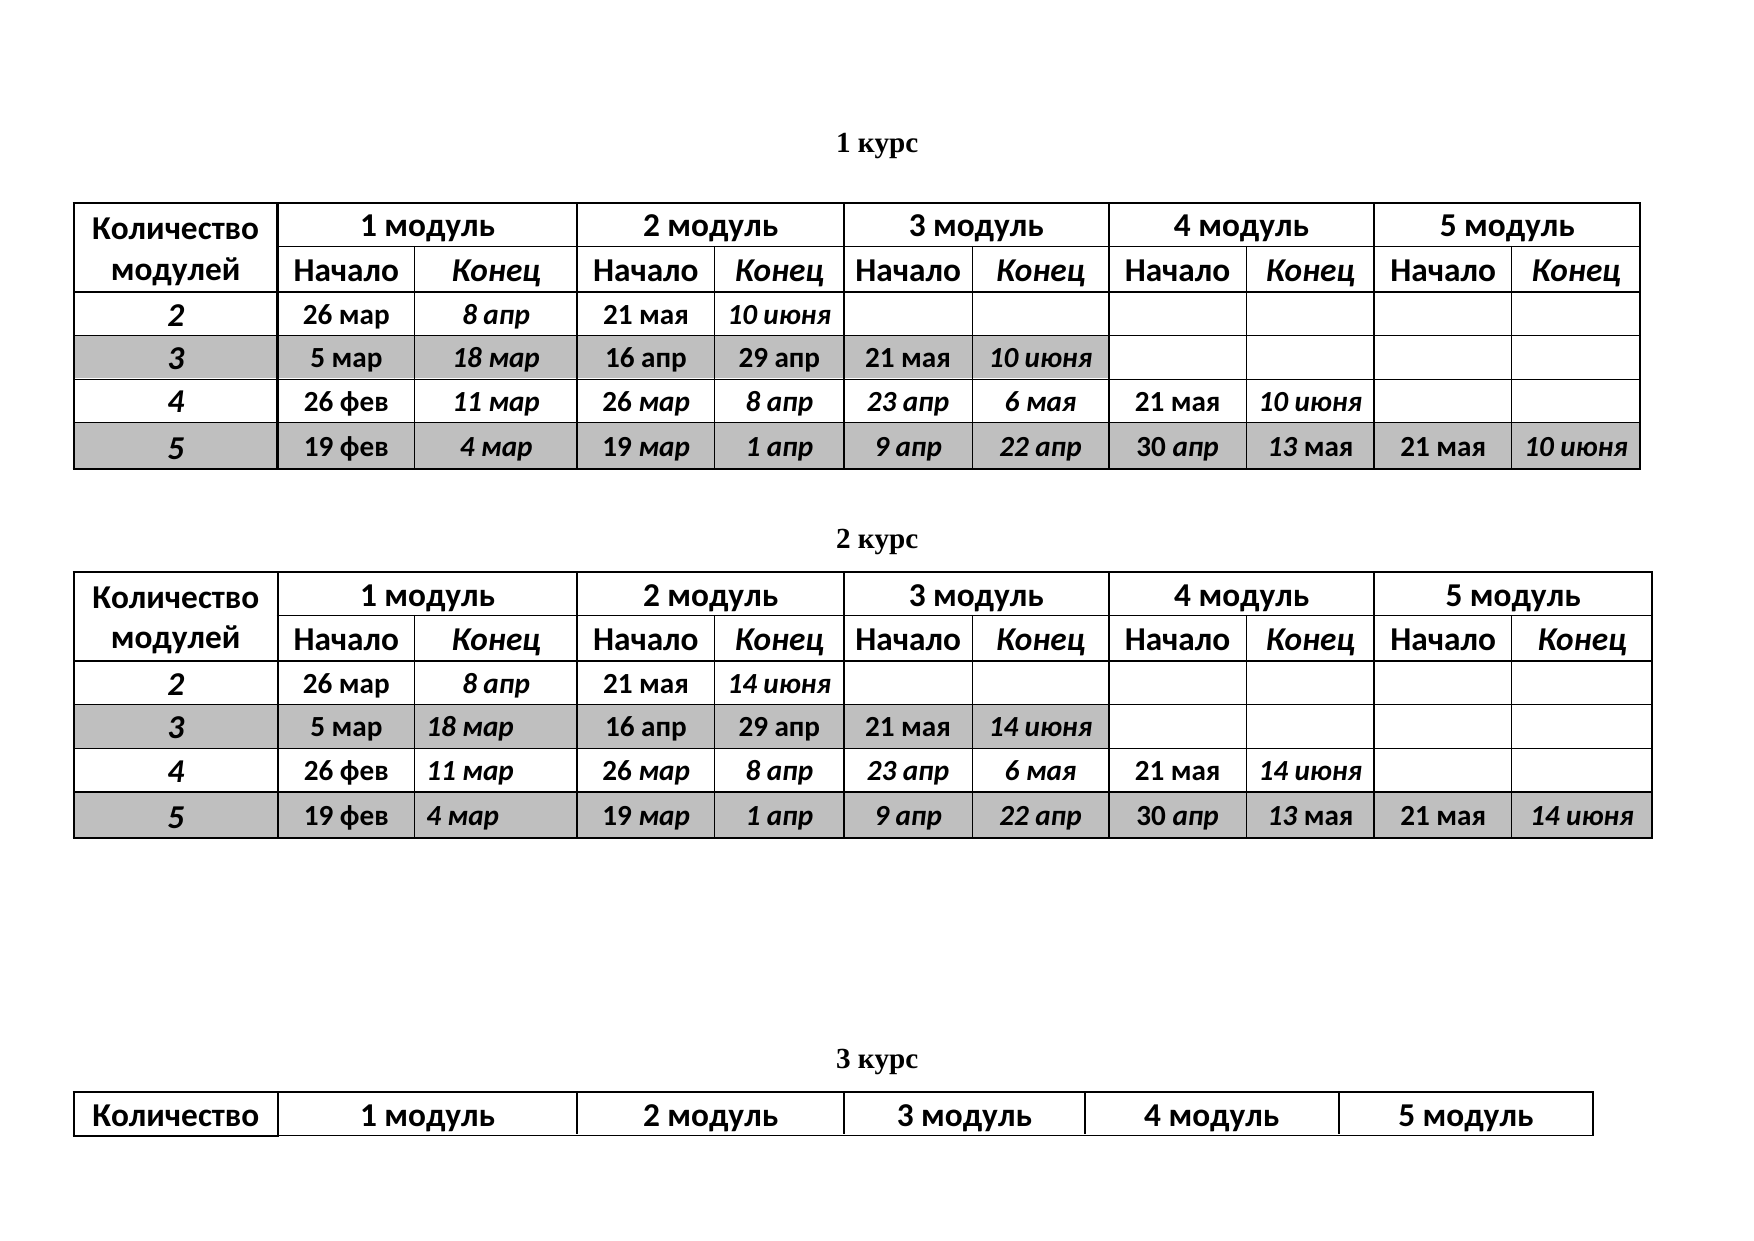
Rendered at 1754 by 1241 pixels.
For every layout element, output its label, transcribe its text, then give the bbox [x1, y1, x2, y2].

table_cell 5 [75, 423, 276, 468]
table_cell 5 [75, 793, 277, 837]
table_cell Начало [1110, 616, 1246, 660]
table_header 5 модуль [1339, 1093, 1592, 1135]
table_cell 22 апр [973, 423, 1108, 468]
table_cell 14 июня [973, 705, 1108, 748]
table_cell 4 [75, 749, 277, 791]
table_cell [845, 662, 972, 704]
table_cell [1512, 293, 1639, 335]
table_header Количество модулей [75, 1093, 277, 1135]
table_cell 4 мар [415, 423, 576, 468]
table_cell [973, 293, 1108, 335]
text 3 курс [75, 1041, 1679, 1074]
table_cell 3 [75, 336, 276, 378]
table_cell 6 мая [973, 380, 1108, 422]
table_header 4 модуль [1110, 204, 1373, 246]
table_cell 8 апр [715, 380, 843, 422]
table_cell 9 апр [845, 793, 972, 837]
table_cell 29 апр [715, 705, 843, 748]
table_cell 30 апр [1110, 793, 1246, 837]
table_cell [1247, 705, 1373, 748]
table_cell Конец [973, 616, 1108, 660]
table_cell 21 мая [1375, 793, 1511, 837]
table_header 1 модуль [279, 204, 576, 246]
table_cell 5 мар [279, 336, 414, 378]
table_cell 21 мая [845, 705, 972, 748]
table_cell Начало [1375, 247, 1511, 291]
table_cell 9 апр [845, 423, 972, 468]
table_cell [1375, 336, 1511, 378]
table_cell 5 мар [279, 705, 414, 748]
table_cell Начало [578, 616, 714, 660]
table_cell 8 апр [415, 662, 576, 704]
table_cell Конец [1512, 616, 1651, 660]
table_cell Конец [415, 247, 576, 291]
table_cell 4 [75, 380, 276, 422]
table_cell [1375, 293, 1511, 335]
table_cell [1110, 293, 1246, 335]
table_cell 18 мар [415, 336, 576, 378]
table_cell Конец [715, 616, 843, 660]
table_header 5 модуль [1375, 204, 1639, 246]
table_cell [1512, 336, 1639, 378]
table_cell 19 мар [578, 423, 714, 468]
table_cell Конец [1512, 247, 1639, 291]
table_cell Начало [279, 616, 414, 660]
table_cell 10 июня [1512, 423, 1639, 468]
table_cell 1 апр [715, 423, 843, 468]
table_cell [1512, 705, 1651, 748]
text 2 курс [75, 521, 1679, 554]
table_cell [845, 293, 972, 335]
table_cell Конец [973, 247, 1108, 291]
table_cell 6 мая [973, 749, 1108, 791]
table_cell 19 фев [279, 423, 414, 468]
table_cell 21 мая [1110, 749, 1246, 791]
table_header 4 модуль [1085, 1093, 1339, 1135]
table_cell [1110, 662, 1246, 704]
table_header 2 модуль [578, 573, 843, 615]
table_cell Начало [1110, 247, 1246, 291]
table_cell [973, 662, 1108, 704]
table_cell [1512, 380, 1639, 422]
table_cell 10 июня [1247, 380, 1373, 422]
table_cell 2 [75, 662, 277, 704]
table_cell Конец [415, 616, 576, 660]
table_cell [1375, 662, 1511, 704]
table_cell 13 мая [1247, 793, 1373, 837]
table_header 3 модуль [845, 204, 1108, 246]
table_cell [1110, 705, 1246, 748]
table_header 1 модуль [279, 1093, 577, 1135]
table_cell 21 мая [578, 662, 714, 704]
table_cell 18 мар [415, 705, 576, 748]
table_cell 3 [75, 705, 277, 748]
table_cell Начало [1375, 616, 1511, 660]
table_cell [1512, 662, 1651, 704]
table_cell 4 мар [415, 793, 576, 837]
table_cell 26 фев [279, 749, 414, 791]
table_cell 26 мар [578, 749, 714, 791]
table_cell 26 фев [279, 380, 414, 422]
table_cell 10 июня [715, 293, 843, 335]
table_header 5 модуль [1375, 573, 1651, 615]
table_cell 22 апр [973, 793, 1108, 837]
table_cell Конец [1247, 616, 1373, 660]
table_cell 10 июня [973, 336, 1108, 378]
table_cell [1375, 380, 1511, 422]
table_cell [1247, 336, 1373, 378]
table_cell 1 апр [715, 793, 843, 837]
table_header 3 модуль [845, 573, 1108, 615]
table_header 4 модуль [1110, 573, 1373, 615]
table_cell 21 мая [1110, 380, 1246, 422]
table_header 2 модуль [577, 1093, 844, 1135]
table_cell 2 [75, 293, 276, 335]
table_cell 23 апр [845, 380, 972, 422]
table_header 1 модуль [279, 573, 576, 615]
table_cell 14 июня [1512, 793, 1651, 837]
table_cell 19 мар [578, 793, 714, 837]
table_cell 14 июня [1247, 749, 1373, 791]
table_cell 29 апр [715, 336, 843, 378]
table_cell 19 фев [279, 793, 414, 837]
table_cell [1247, 293, 1373, 335]
table_cell 13 мая [1247, 423, 1373, 468]
table_cell 21 мая [1375, 423, 1511, 468]
table_cell 30 апр [1110, 423, 1246, 468]
table_cell 16 апр [578, 336, 714, 378]
table_cell [1110, 336, 1246, 378]
table_cell 11 мар [415, 380, 576, 422]
table_cell 8 апр [715, 749, 843, 791]
table_cell 8 апр [415, 293, 576, 335]
table_cell [1247, 662, 1373, 704]
table_cell [1375, 705, 1511, 748]
table_cell 21 мая [578, 293, 714, 335]
table_cell 23 апр [845, 749, 972, 791]
table_header Количество модулей [75, 573, 277, 660]
table_header 3 модуль [844, 1093, 1084, 1135]
text 1 курс [75, 125, 1679, 159]
table_cell Начало [279, 247, 414, 291]
table_cell [1512, 749, 1651, 791]
table_cell [1375, 749, 1511, 791]
table_cell 26 мар [279, 293, 414, 335]
table_header 2 модуль [578, 204, 843, 246]
table_cell 14 июня [715, 662, 843, 704]
table_cell 21 мая [845, 336, 972, 378]
table_cell 26 мар [578, 380, 714, 422]
table_cell Начало [845, 247, 972, 291]
table_cell 11 мар [415, 749, 576, 791]
table_cell Конец [715, 247, 843, 291]
table_cell Начало [845, 616, 972, 660]
table_cell 16 апр [578, 705, 714, 748]
table_cell 26 мар [279, 662, 414, 704]
table_cell Конец [1247, 247, 1373, 291]
table_header Количество модулей [75, 204, 276, 291]
table_cell Начало [578, 247, 714, 291]
